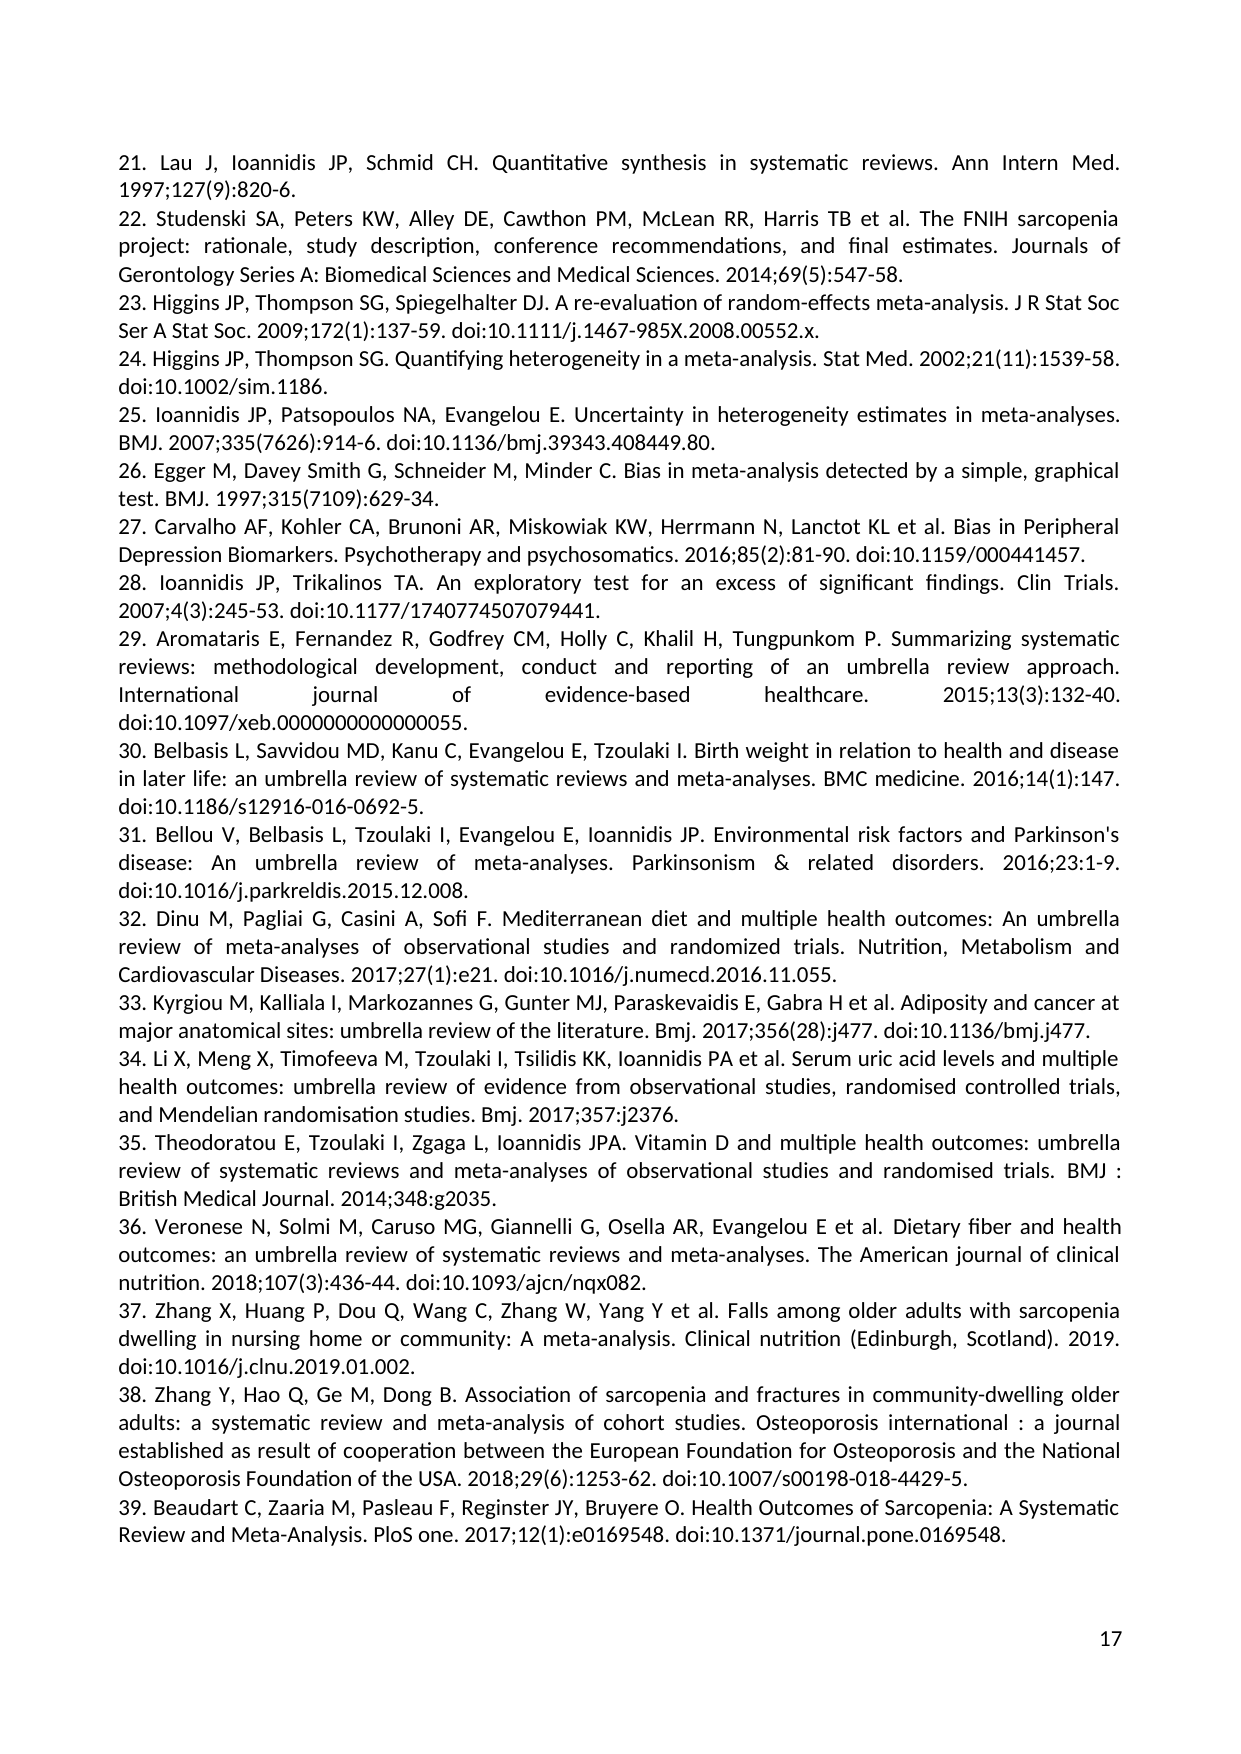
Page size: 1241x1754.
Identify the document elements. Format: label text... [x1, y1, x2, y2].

text 24. Higgins JP, Thompson SG. Quantifying heterogeneity in a meta-analysis. Stat Med. 2002;21(11):1539-58. doi:10.1002/sim.1186. [118, 344, 1122, 400]
text 33. Kyrgiou M, Kalliala I, Markozannes G, Gunter MJ, Paraskevaidis E, Gabra H et al. Adiposity and cancer at major anatomical sites: umbrella review of the literature. Bmj. 2017;356(28):j477. doi:10.1136/bmj.j477. [118, 988, 1122, 1044]
text 32. Dinu M, Pagliai G, Casini A, Sofi F. Mediterranean diet and multiple health outcomes: An umbrella review of meta-analyses of observational studies and randomized trials. Nutrition, Metabolism and Cardiovascular Diseases. 2017;27(1):e21. doi:10.1016/j.numecd.2016.11.055. [118, 904, 1122, 988]
text 35. Theodoratou E, Tzoulaki I, Zgaga L, Ioannidis JPA. Vitamin D and multiple health outcomes: umbrella review of systematic reviews and meta-analyses of observational studies and randomised trials. BMJ : British Medical Journal. 2014;348:g2035. [118, 1128, 1122, 1212]
text 25. Ioannidis JP, Patsopoulos NA, Evangelou E. Uncertainty in heterogeneity estimates in meta-analyses. BMJ. 2007;335(7626):914-6. doi:10.1136/bmj.39343.408449.80. [118, 400, 1122, 456]
text 22. Studenski SA, Peters KW, Alley DE, Cawthon PM, McLean RR, Harris TB et al. The FNIH sarcopenia project: rationale, study description, conference recommendations, and final estimates. Journals of Gerontology Series A: Biomedical Sciences and Medical Sciences. 2014;69(5):547-58. [118, 204, 1122, 288]
text 26. Egger M, Davey Smith G, Schneider M, Minder C. Bias in meta-analysis detected by a simple, graphical test. BMJ. 1997;315(7109):629-34. [118, 456, 1122, 512]
text 21. Lau J, Ioannidis JP, Schmid CH. Quantitative synthesis in systematic reviews. Ann Intern Med. 1997;127(9):820-6. [118, 148, 1122, 204]
text 36. Veronese N, Solmi M, Caruso MG, Giannelli G, Osella AR, Evangelou E et al. Dietary fiber and health outcomes: an umbrella review of systematic reviews and meta-analyses. The American journal of clinical nutrition. 2018;107(3):436-44. doi:10.1093/ajcn/nqx082. [118, 1212, 1122, 1296]
text 31. Bellou V, Belbasis L, Tzoulaki I, Evangelou E, Ioannidis JP. Environmental risk factors and Parkinson's disease: An umbrella review of meta-analyses. Parkinsonism & related disorders. 2016;23:1-9. doi:10.1016/j.parkreldis.2015.12.008. [118, 820, 1122, 904]
text 28. Ioannidis JP, Trikalinos TA. An exploratory test for an excess of significant findings. Clin Trials. 2007;4(3):245-53. doi:10.1177/1740774507079441. [118, 568, 1122, 624]
text 30. Belbasis L, Savvidou MD, Kanu C, Evangelou E, Tzoulaki I. Birth weight in relation to health and disease in later life: an umbrella review of systematic reviews and meta-analyses. BMC medicine. 2016;14(1):147. doi:10.1186/s12916-016-0692-5. [118, 736, 1122, 820]
text 37. Zhang X, Huang P, Dou Q, Wang C, Zhang W, Yang Y et al. Falls among older adults with sarcopenia dwelling in nursing home or community: A meta-analysis. Clinical nutrition (Edinburgh, Scotland). 2019. doi:10.1016/j.clnu.2019.01.002. [118, 1296, 1122, 1381]
text 27. Carvalho AF, Kohler CA, Brunoni AR, Miskowiak KW, Herrmann N, Lanctot KL et al. Bias in Peripheral Depression Biomarkers. Psychotherapy and psychosomatics. 2016;85(2):81-90. doi:10.1159/000441457. [118, 512, 1122, 568]
text 34. Li X, Meng X, Timofeeva M, Tzoulaki I, Tsilidis KK, Ioannidis PA et al. Serum uric acid levels and multiple health outcomes: umbrella review of evidence from observational studies, randomised controlled trials, and Mendelian randomisation studies. Bmj. 2017;357:j2376. [118, 1044, 1122, 1128]
text 39. Beaudart C, Zaaria M, Pasleau F, Reginster JY, Bruyere O. Health Outcomes of Sarcopenia: A Systematic Review and Meta-Analysis. PloS one. 2017;12(1):e0169548. doi:10.1371/journal.pone.0169548. [118, 1493, 1122, 1549]
text 23. Higgins JP, Thompson SG, Spiegelhalter DJ. A re-evaluation of random-effects meta-analysis. J R Stat Soc Ser A Stat Soc. 2009;172(1):137-59. doi:10.1111/j.1467-985X.2008.00552.x. [118, 288, 1122, 344]
text 38. Zhang Y, Hao Q, Ge M, Dong B. Association of sarcopenia and fractures in community-dwelling older adults: a systematic review and meta-analysis of cohort studies. Osteoporosis international : a journal established as result of cooperation between the European Foundation for Osteoporosis and the National Osteoporosis Foundation of the USA. 2018;29(6):1253-62. doi:10.1007/s00198-018-4429-5. [118, 1381, 1122, 1493]
text 29. Aromataris E, Fernandez R, Godfrey CM, Holly C, Khalil H, Tungpunkom P. Summarizing systematic reviews: methodological development, conduct and reporting of an umbrella review approach. International journal of evidence-based healthcare. 2015;13(3):132-40. doi:10.1097/xeb.0000000000000055. [118, 624, 1122, 736]
